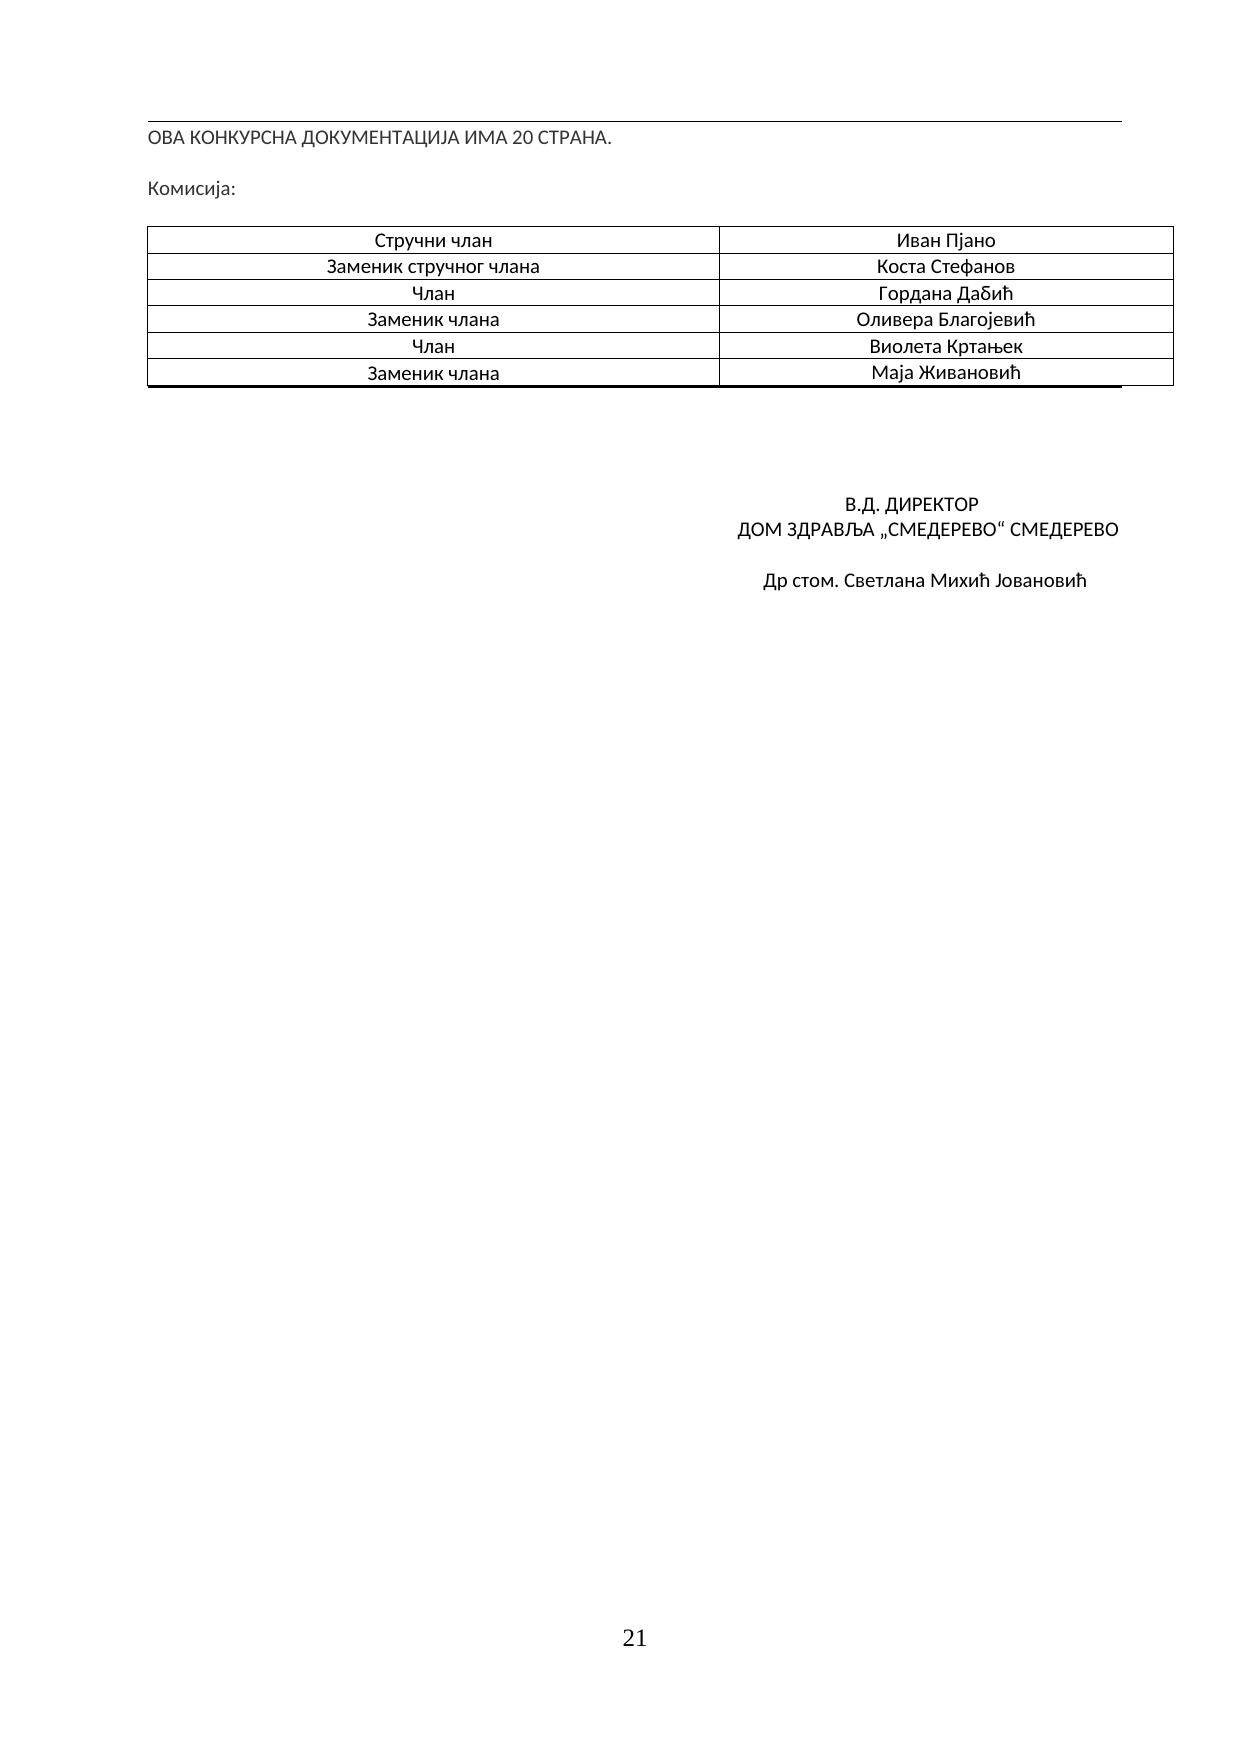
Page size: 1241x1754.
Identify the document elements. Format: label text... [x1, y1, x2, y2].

table_cell Заменик члана [148, 359, 719, 385]
table_cell Гордана Дабић [720, 280, 1173, 305]
table_cell Оливера Благојевић [720, 306, 1173, 332]
table_header Стручни члан [148, 227, 719, 252]
table_cell Члан [148, 333, 719, 358]
table_cell Члан [148, 280, 719, 305]
table_cell Заменик стручног члана [148, 254, 719, 279]
table_cell Виолета Кртањек [720, 333, 1173, 358]
text ДОМ ЗДРАВЉА „СМЕДЕРЕВО“ СМЕДЕРЕВО [590, 517, 1122, 542]
text Комисија: [148, 175, 1122, 201]
table_header Иван Пјано [720, 227, 1173, 252]
table_cell Маја Живановић [720, 359, 1173, 385]
table_cell Заменик члана [148, 306, 719, 332]
text Др стом. Светлана Михић Јовановић [516, 567, 1232, 593]
text ОВА КОНКУРСНА ДОКУМЕНТАЦИЈА ИМА 20 СТРАНА. [148, 122, 1122, 150]
table_cell Коста Стефанов [720, 254, 1173, 279]
text В.Д. ДИРЕКТОР [590, 491, 1122, 517]
